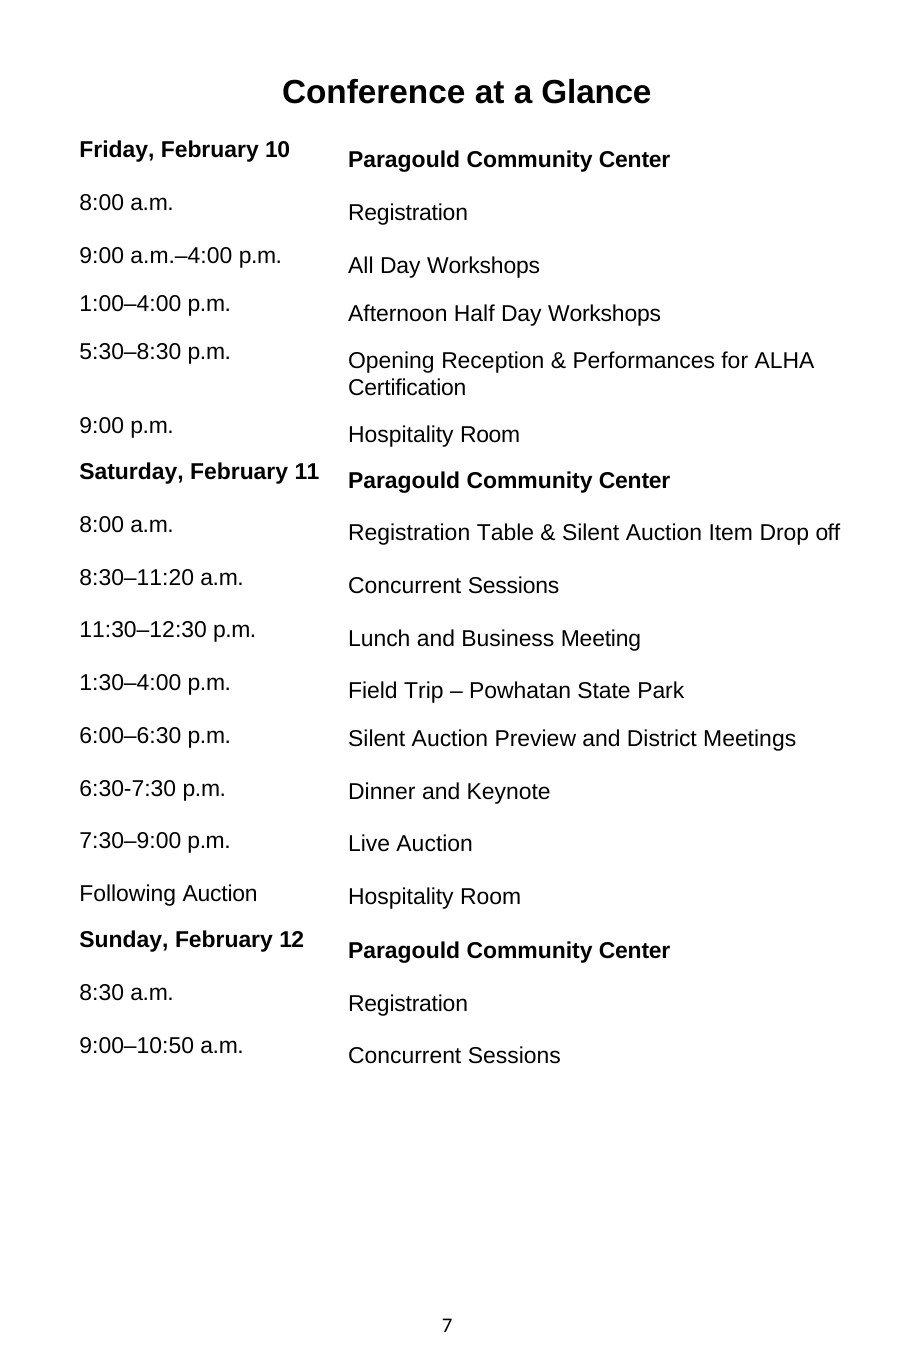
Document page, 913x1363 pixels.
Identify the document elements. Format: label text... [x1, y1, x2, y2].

text Sunday, February 12 [79, 926, 324, 952]
text Saturday, February 11 [79, 458, 324, 484]
text 1:30–4:00 p.m. [79, 669, 324, 696]
text 1:00–4:00 p.m. [79, 290, 324, 317]
text Dinner and Keynote Live Auction Hospitality Room [348, 778, 577, 909]
subtitle Conference at a Glance [120, 72, 813, 110]
text 11:30–12:30 p.m. [79, 616, 324, 643]
text Hospitality Room [348, 421, 862, 448]
text 6:30-7:30 p.m. [79, 775, 324, 801]
text All Day Workshops [348, 252, 862, 278]
text 5:30–8:30 p.m. [79, 338, 324, 364]
text 7:30–9:00 p.m. [79, 827, 324, 854]
text Paragould Community Center [348, 937, 862, 963]
text 8:30 a.m. [79, 979, 324, 1006]
text 8:00 a.m. [79, 189, 324, 215]
text Silent Auction Preview and District Meetings [348, 725, 863, 751]
text Paragould Community Center [348, 146, 862, 172]
text Concurrent Sessions [348, 572, 862, 598]
text 9:00–10:50 a.m. [79, 1032, 324, 1058]
text Opening Reception & Performances for ALHA Certification [348, 347, 862, 400]
text 9:00 p.m. [79, 412, 324, 438]
text Following Auction [79, 880, 324, 906]
text Friday, February 10 [79, 136, 324, 162]
text Field Trip – Powhatan State Park [348, 677, 863, 704]
text Registration Concurrent Sessions [348, 989, 577, 1068]
text 6:00–6:30 p.m. [79, 722, 324, 748]
text Registration Table & Silent Auction Item Drop off [348, 519, 862, 546]
text 8:30–11:20 a.m. [79, 564, 324, 590]
text Afternoon Half Day Workshops [348, 300, 862, 326]
text 8:00 a.m. [79, 511, 324, 537]
text Paragould Community Center [348, 467, 862, 493]
text Registration [348, 199, 862, 226]
text Lunch and Business Meeting [348, 625, 862, 651]
text 9:00 a.m.–4:00 p.m. [79, 242, 324, 268]
